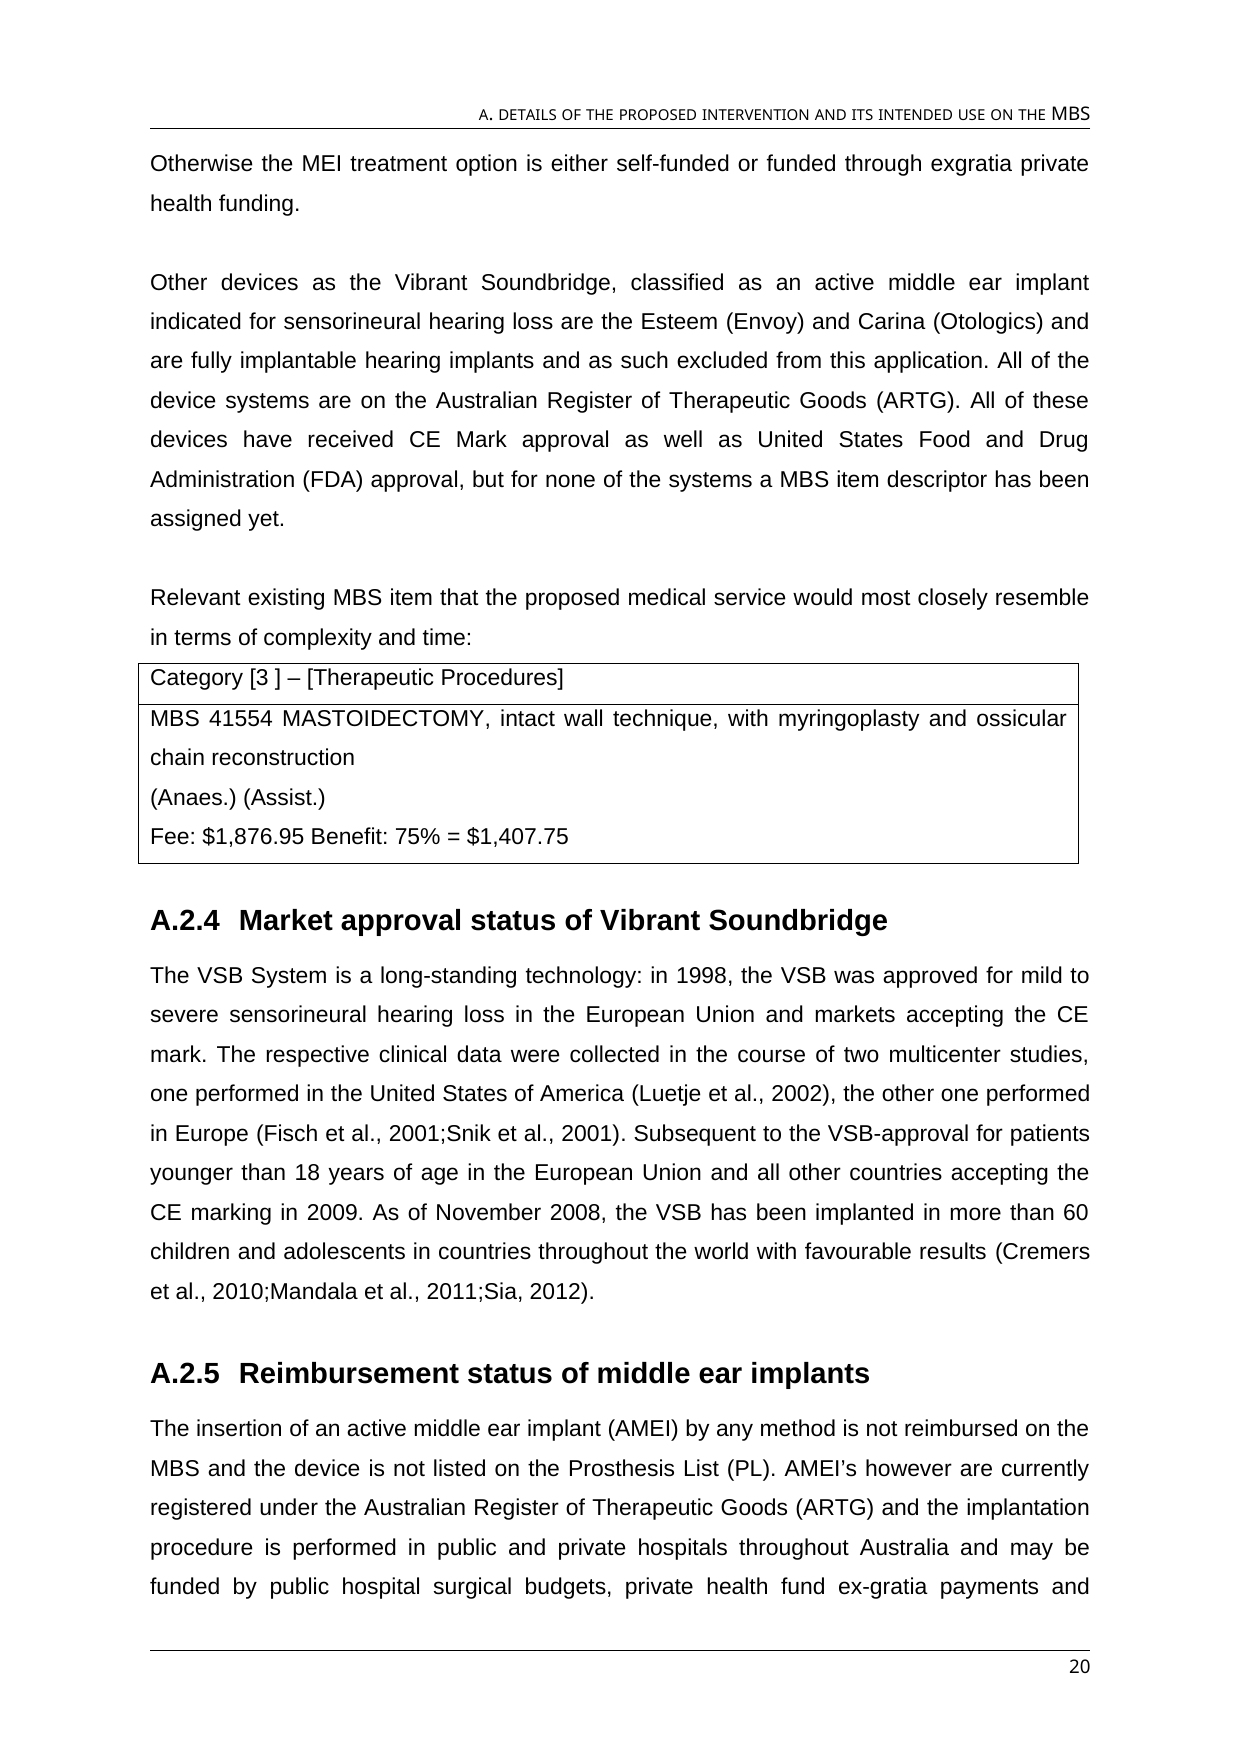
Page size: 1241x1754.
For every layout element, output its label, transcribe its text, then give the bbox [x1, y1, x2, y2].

text The VSB System is a long-standing technology: in 1998, the VSB was approved for mild to severe sensorineural hearing loss in the European Union and markets accepting the CE mark. The respective clinical data were collected in the course of two multicenter studies, one performed in the United States of America (Luetje et al., 2002), the other one performed in Europe (Fisch et al., 2001;Snik et al., 2001). Subsequent to the VSB-approval for patients younger than 18 years of age in the European Union and all other countries accepting the CE marking in 2009. As of November 2008, the VSB has been implanted in more than 60 children and adolescents in countries throughout the world with favourable results (Cremers et al., 2010;Mandala et al., 2011;Sia, 2012). [150, 962, 1090, 1304]
table_cell MBS 41554 MASTOIDECTOMY, intact wall technique, with myringoplasty and ossicular chain reconstruction (Anaes.) (Assist.) Fee: $1,876.95 Benefit: 75% = $1,407.75 [139, 705, 1078, 863]
subtitle A.2.5 Reimbursement status of middle ear implants [150, 1357, 1090, 1390]
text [150, 1415, 1090, 1599]
table_header Category [3 ] – [Therapeutic Procedures] [139, 664, 1078, 704]
subtitle A.2.4 Market approval status of Vibrant Soundbridge [150, 903, 1090, 937]
text Other devices as the Vibrant Soundbridge, classified as an active middle ear implant indicated for sensorineural hearing loss are the Esteem (Envoy) and Carina (Otologics) and are fully implantable hearing implants and as such excluded from this application. All of the device systems are on the Australian Register of Therapeutic Goods (ARTG). All of these devices have received CE Mark approval as well as United States Food and Drug Administration (FDA) approval, but for none of the systems a MBS item descriptor has been assigned yet. [150, 268, 1090, 532]
text Otherwise the MEI treatment option is either self-funded or funded through exgratia private health funding. [150, 150, 1090, 216]
text Relevant existing MBS item that the proposed medical service would most closely resemble in terms of complexity and time: [150, 584, 1090, 650]
